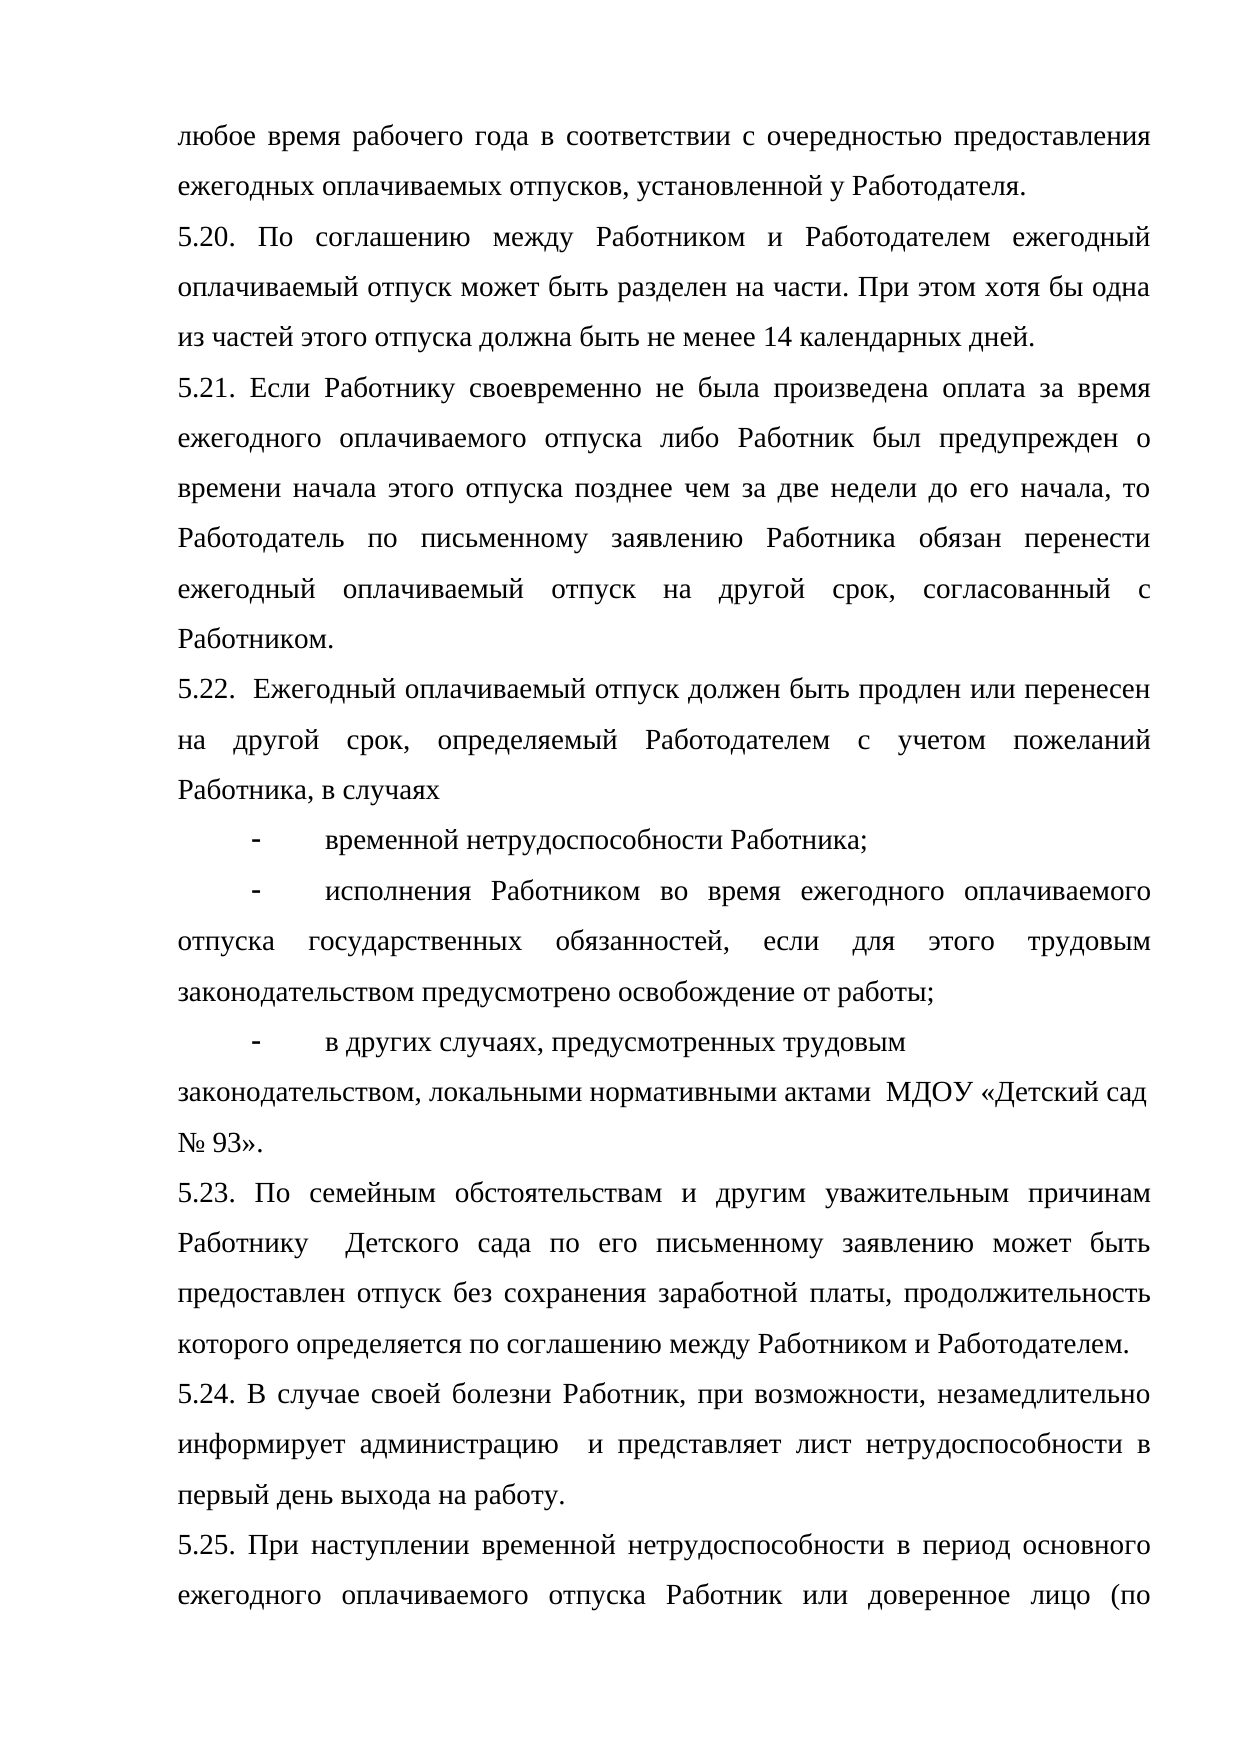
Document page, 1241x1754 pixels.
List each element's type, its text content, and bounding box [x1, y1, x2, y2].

list 5.21. Если Работнику своевременно не была произведена оплата за время ежегодного оплачиваемого отпуска либо Работник был предупрежден о времени начала этого отпуска позднее чем за две недели до его начала, то Работодатель по письменному заявлению Работника обязан перенести ежегодный оплачиваемый отпуск на другой срок, согласованный с Работником. [177, 370, 1152, 655]
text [177, 118, 1152, 202]
list временной нетрудоспособности Работника; [177, 822, 1152, 856]
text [177, 1527, 1152, 1611]
list в других случаях, предусмотренных трудовым законодательством, локальными нормативными актами МДОУ «Детский сад № 93». [177, 1024, 1152, 1158]
list 5.22. Ежегодный оплачиваемый отпуск должен быть продлен или перенесен на другой срок, определяемый Работодателем с учетом пожеланий Работника, в случаях [177, 672, 1152, 806]
list 5.24. В случае своей болезни Работник, при возможности, незамедлительно информирует администрацию и представляет лист нетрудоспособности в первый день выхода на работу. [177, 1376, 1152, 1510]
list исполнения Работником во время ежегодного оплачиваемого отпуска государственных обязанностей, если для этого трудовым законодательством предусмотрено освобождение от работы; [177, 873, 1152, 1007]
list 5.20. По соглашению между Работником и Работодателем ежегодный оплачиваемый отпуск может быть разделен на части. При этом хотя бы одна из частей этого отпуска должна быть не менее 14 календарных дней. [177, 219, 1152, 353]
list 5.23. По семейным обстоятельствам и другим уважительным причинам Работнику Детского сада по его письменному заявлению может быть предоставлен отпуск без сохранения заработной платы, продолжительность которого определяется по соглашению между Работником и Работодателем. [177, 1175, 1152, 1359]
